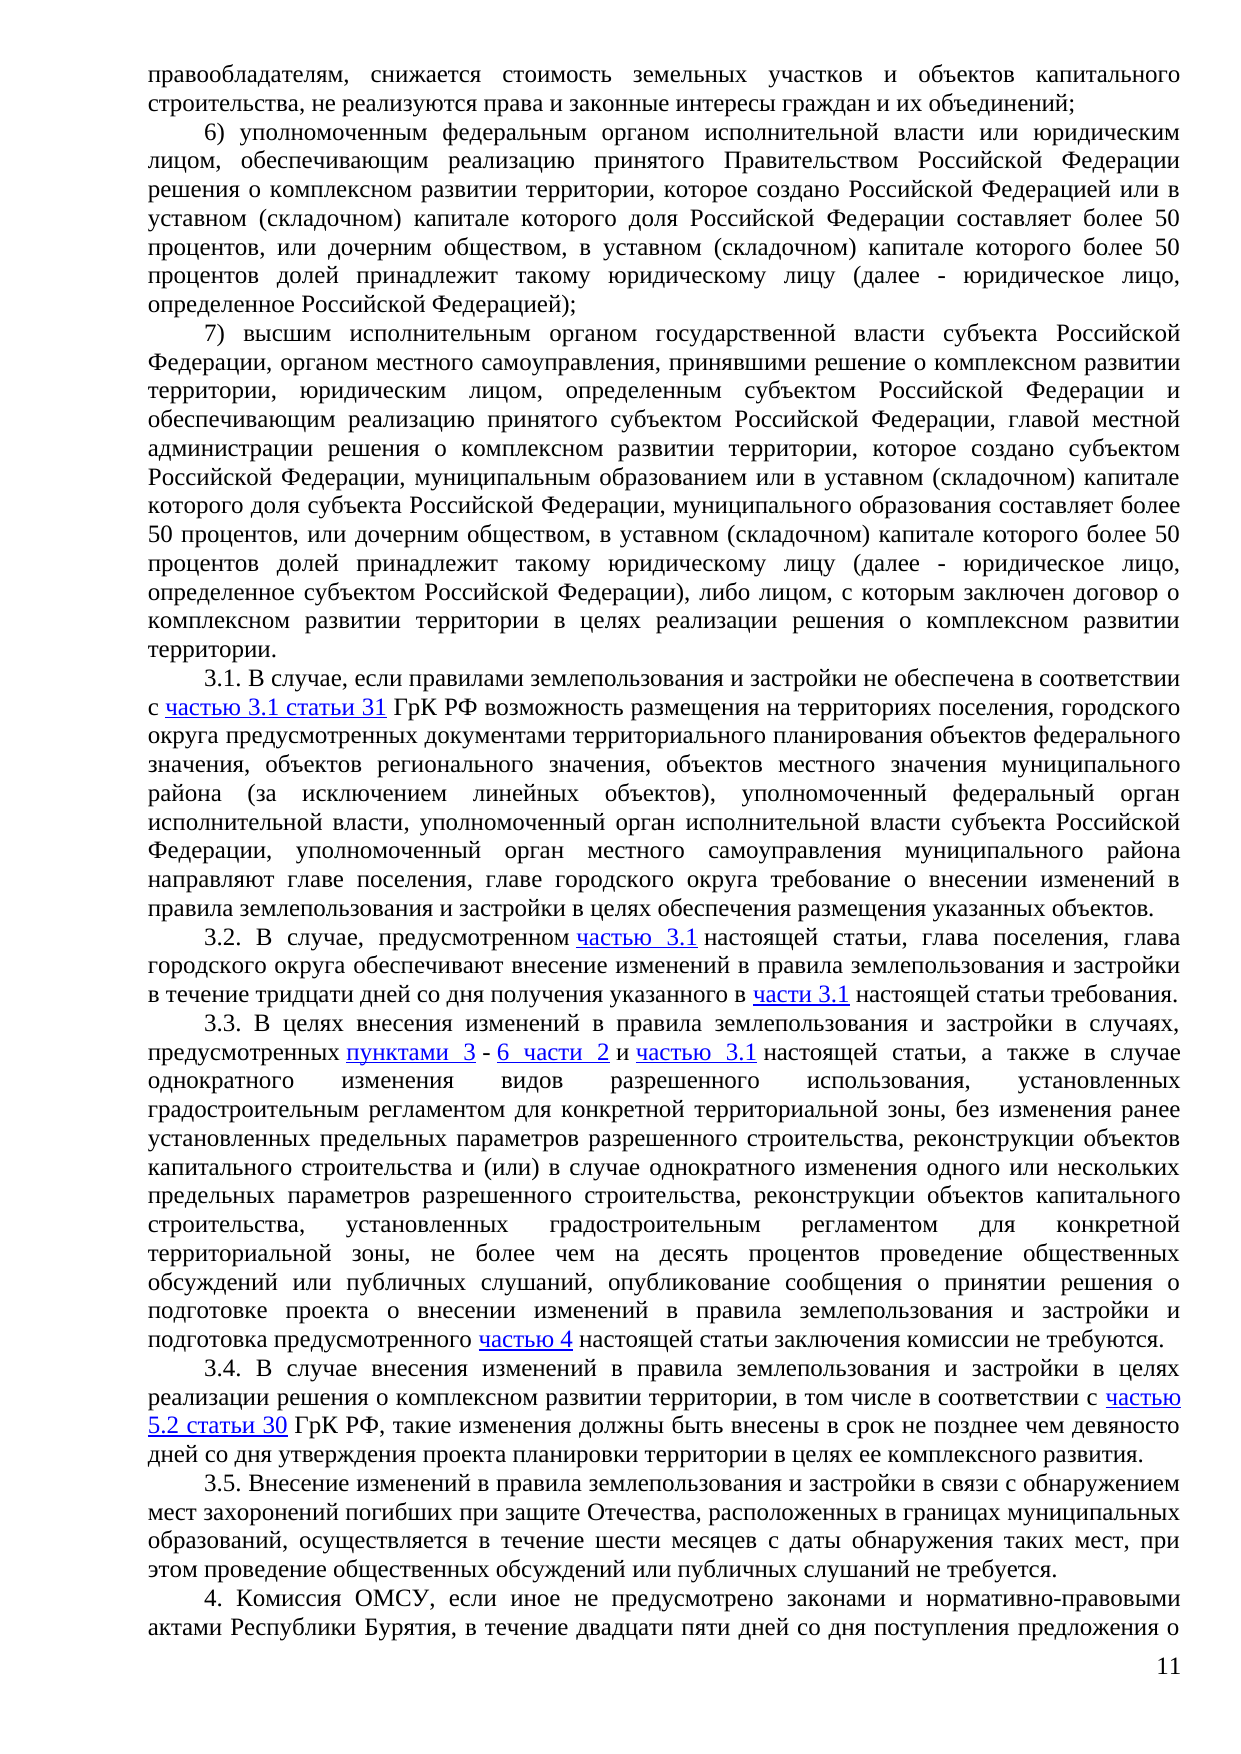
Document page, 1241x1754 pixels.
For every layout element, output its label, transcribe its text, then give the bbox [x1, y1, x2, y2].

text 3.5. Внесение изменений в правила землепользования и застройки в связи с обнаружением мест захоронений погибших при защите Отечества, расположенных в границах муниципальных образований, осуществляется в течение шести месяцев с даты обнаружения таких мест, при этом проведение общественных обсуждений или публичных слушаний не требуется. [148, 1468, 1181, 1583]
text 3.3. В целях внесения изменений в правила землепользования и застройки в случаях, предусмотренных пунктами 3 - 6 части 2 и частью 3.1 настоящей статьи, а также в случае однократного изменения видов разрешенного использования, установленных градостроительным регламентом для конкретной территориальной зоны, без изменения ранее установленных предельных параметров разрешенного строительства, реконструкции объектов капитального строительства и (или) в случае однократного изменения одного или нескольких предельных параметров разрешенного строительства, реконструкции объектов капитального строительства, установленных градостроительным регламентом для конкретной территориальной зоны, не более чем на десять процентов проведение общественных обсуждений или публичных слушаний, опубликование сообщения о принятии решения о подготовке проекта о внесении изменений в правила землепользования и застройки и подготовка предусмотренного частью 4 настоящей статьи заключения комиссии не требуются. [148, 1008, 1181, 1353]
text 3.2. В случае, предусмотренном частью 3.1 настоящей статьи, глава поселения, глава городского округа обеспечивают внесение изменений в правила землепользования и застройки в течение тридцати дней со дня получения указанного в части 3.1 настоящей статьи требования. [148, 922, 1181, 1008]
text 7) высшим исполнительным органом государственной власти субъекта Российской Федерации, органом местного самоуправления, принявшими решение о комплексном развитии территории, юридическим лицом, определенным субъектом Российской Федерации и обеспечивающим реализацию принятого субъектом Российской Федерации, главой местной администрации решения о комплексном развитии территории, которое создано субъектом Российской Федерации, муниципальным образованием или в уставном (складочном) капитале которого доля субъекта Российской Федерации, муниципального образования составляет более 50 процентов, или дочерним обществом, в уставном (складочном) капитале которого более 50 процентов долей принадлежит такому юридическому лицу (далее - юридическое лицо, определенное субъектом Российской Федерации), либо лицом, с которым заключен договор о комплексном развитии территории в целях реализации решения о комплексном развитии территории. [148, 318, 1181, 663]
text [148, 59, 1181, 117]
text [148, 1583, 1181, 1640]
text 3.4. В случае внесения изменений в правила землепользования и застройки в целях реализации решения о комплексном развитии территории, в том числе в соответствии с частью 5.2 статьи 30 ГрК РФ, такие изменения должны быть внесены в срок не позднее чем девяносто дней со дня утверждения проекта планировки территории в целях ее комплексного развития. [148, 1353, 1181, 1468]
text 6) уполномоченным федеральным органом исполнительной власти или юридическим лицом, обеспечивающим реализацию принятого Правительством Российской Федерации решения о комплексном развитии территории, которое создано Российской Федерацией или в уставном (складочном) капитале которого доля Российской Федерации составляет более 50 процентов, или дочерним обществом, в уставном (складочном) капитале которого более 50 процентов долей принадлежит такому юридическому лицу (далее - юридическое лицо, определенное Российской Федерацией); [148, 117, 1181, 318]
text 3.1. В случае, если правилами землепользования и застройки не обеспечена в соответствии с частью 3.1 статьи 31 ГрК РФ возможность размещения на территориях поселения, городского округа предусмотренных документами территориального планирования объектов федерального значения, объектов регионального значения, объектов местного значения муниципального района (за исключением линейных объектов), уполномоченный федеральный орган исполнительной власти, уполномоченный орган исполнительной власти субъекта Российской Федерации, уполномоченный орган местного самоуправления муниципального района направляют главе поселения, главе городского округа требование о внесении изменений в правила землепользования и застройки в целях обеспечения размещения указанных объектов. [148, 663, 1181, 922]
